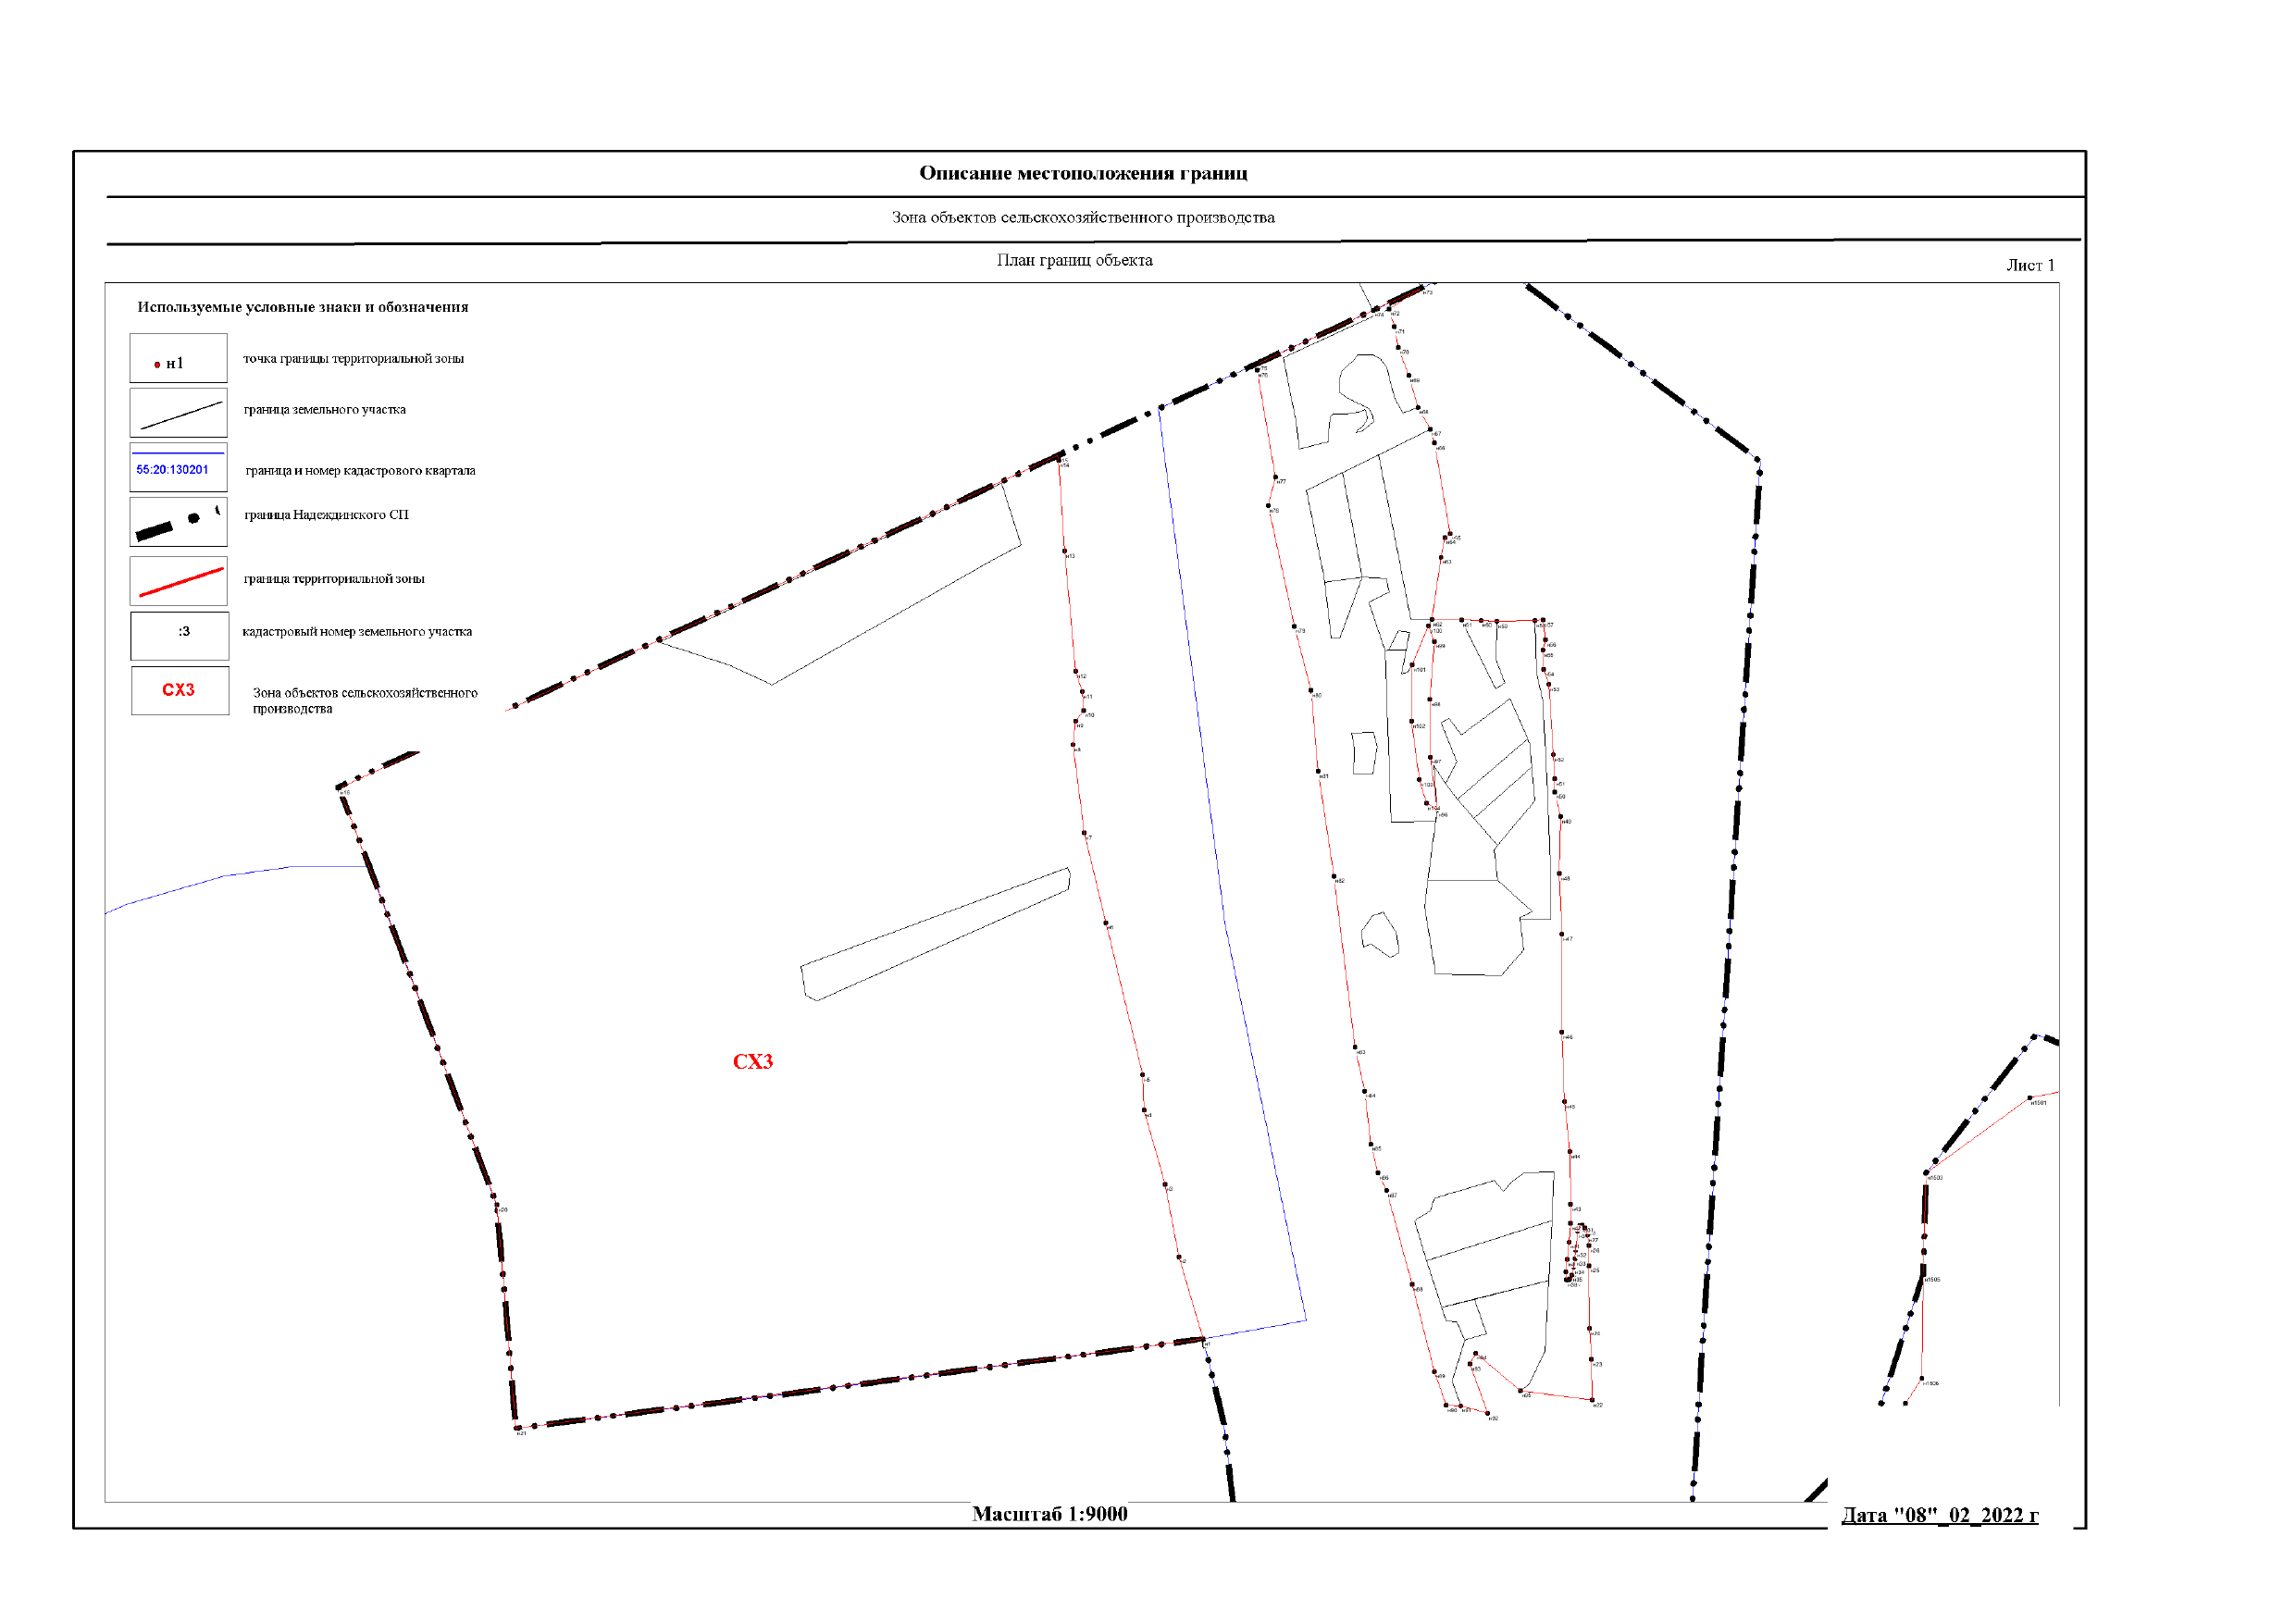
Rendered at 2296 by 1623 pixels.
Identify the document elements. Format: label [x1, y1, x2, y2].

picture [53, 109, 2116, 1570]
